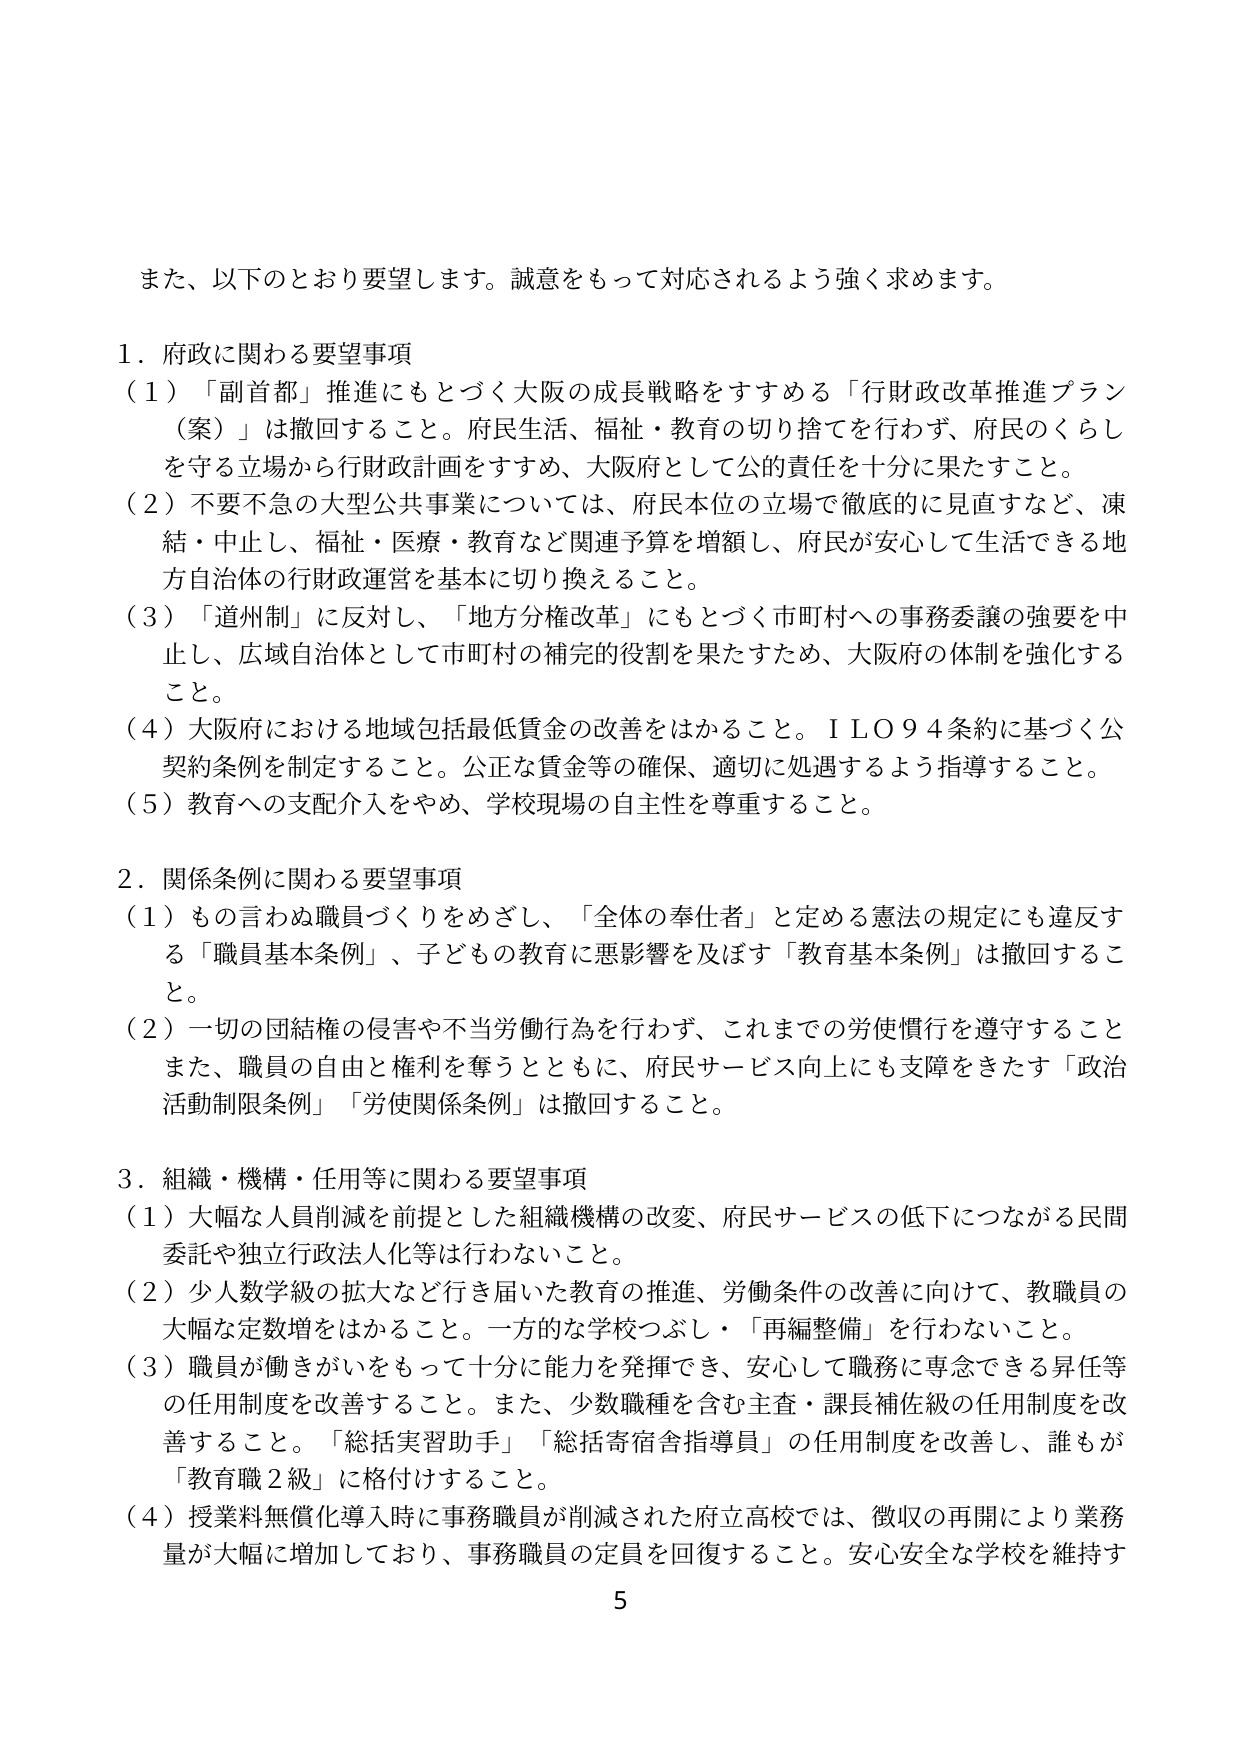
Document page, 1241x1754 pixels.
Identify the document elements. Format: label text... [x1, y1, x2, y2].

text （２）不要不急の大型公共事業については、府民本位の立場で徹底的に見直すなど、凍結・中止し、福祉・医療・教育など関連予算を増額し、府民が安心して生活できる地方自治体の行財政運営を基本に切り換えること。 [112, 484, 1128, 597]
text （２）少人数学級の拡大など行き届いた教育の推進、労働条件の改善に向けて、教職員の大幅な定数増をはかること。一方的な学校つぶし・「再編整備」を行わないこと。 [112, 1272, 1128, 1347]
text （１）もの言わぬ職員づくりをめざし、「全体の奉仕者」と定める憲法の規定にも違反する「職員基本条例」、子どもの教育に悪影響を及ぼす「教育基本条例」は撤回すること。 [112, 897, 1128, 1009]
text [112, 1497, 1128, 1572]
text また、以下のとおり要望します。誠意をもって対応されるよう強く求めます。 [112, 259, 1128, 297]
text （５）教育への支配介入をやめ、学校現場の自主性を尊重すること。 [112, 784, 1128, 822]
text （２）一切の団結権の侵害や不当労働行為を行わず、これまでの労使慣行を遵守すること。また、職員の自由と権利を奪うとともに、府民サービス向上にも支障をきたす「政治活動制限条例」「労使関係条例」は撤回すること。 [112, 1009, 1128, 1122]
text （３）職員が働きがいをもって十分に能力を発揮でき、安心して職務に専念できる昇任等の任用制度を改善すること。また、少数職種を含む主査・課長補佐級の任用制度を改善すること。「総括実習助手」「総括寄宿舎指導員」の任用制度を改善し、誰もが「教育職２級」に格付けすること。 [112, 1347, 1128, 1497]
text ３．組織・機構・任用等に関わる要望事項 [112, 1159, 1128, 1197]
text ２．関係条例に関わる要望事項 [112, 859, 1128, 897]
text （４）大阪府における地域包括最低賃金の改善をはかること。ＩＬＯ９４条約に基づく公契約条例を制定すること。公正な賃金等の確保、適切に処遇するよう指導すること。 [112, 709, 1128, 784]
text （１）大幅な人員削減を前提とした組織機構の改変、府民サービスの低下につながる民間委託や独立行政法人化等は行わないこと。 [112, 1197, 1128, 1272]
text （１）「副首都」推進にもとづく大阪の成長戦略をすすめる「行財政改革推進プラン（案）」は撤回すること。府民生活、福祉・教育の切り捨てを行わず、府民のくらしを守る立場から行財政計画をすすめ、大阪府として公的責任を十分に果たすこと。 [112, 372, 1128, 484]
text １．府政に関わる要望事項 [112, 334, 1128, 372]
text （３）「道州制」に反対し、「地方分権改革」にもとづく市町村への事務委譲の強要を中止し、広域自治体として市町村の補完的役割を果たすため、大阪府の体制を強化すること。 [112, 597, 1128, 709]
